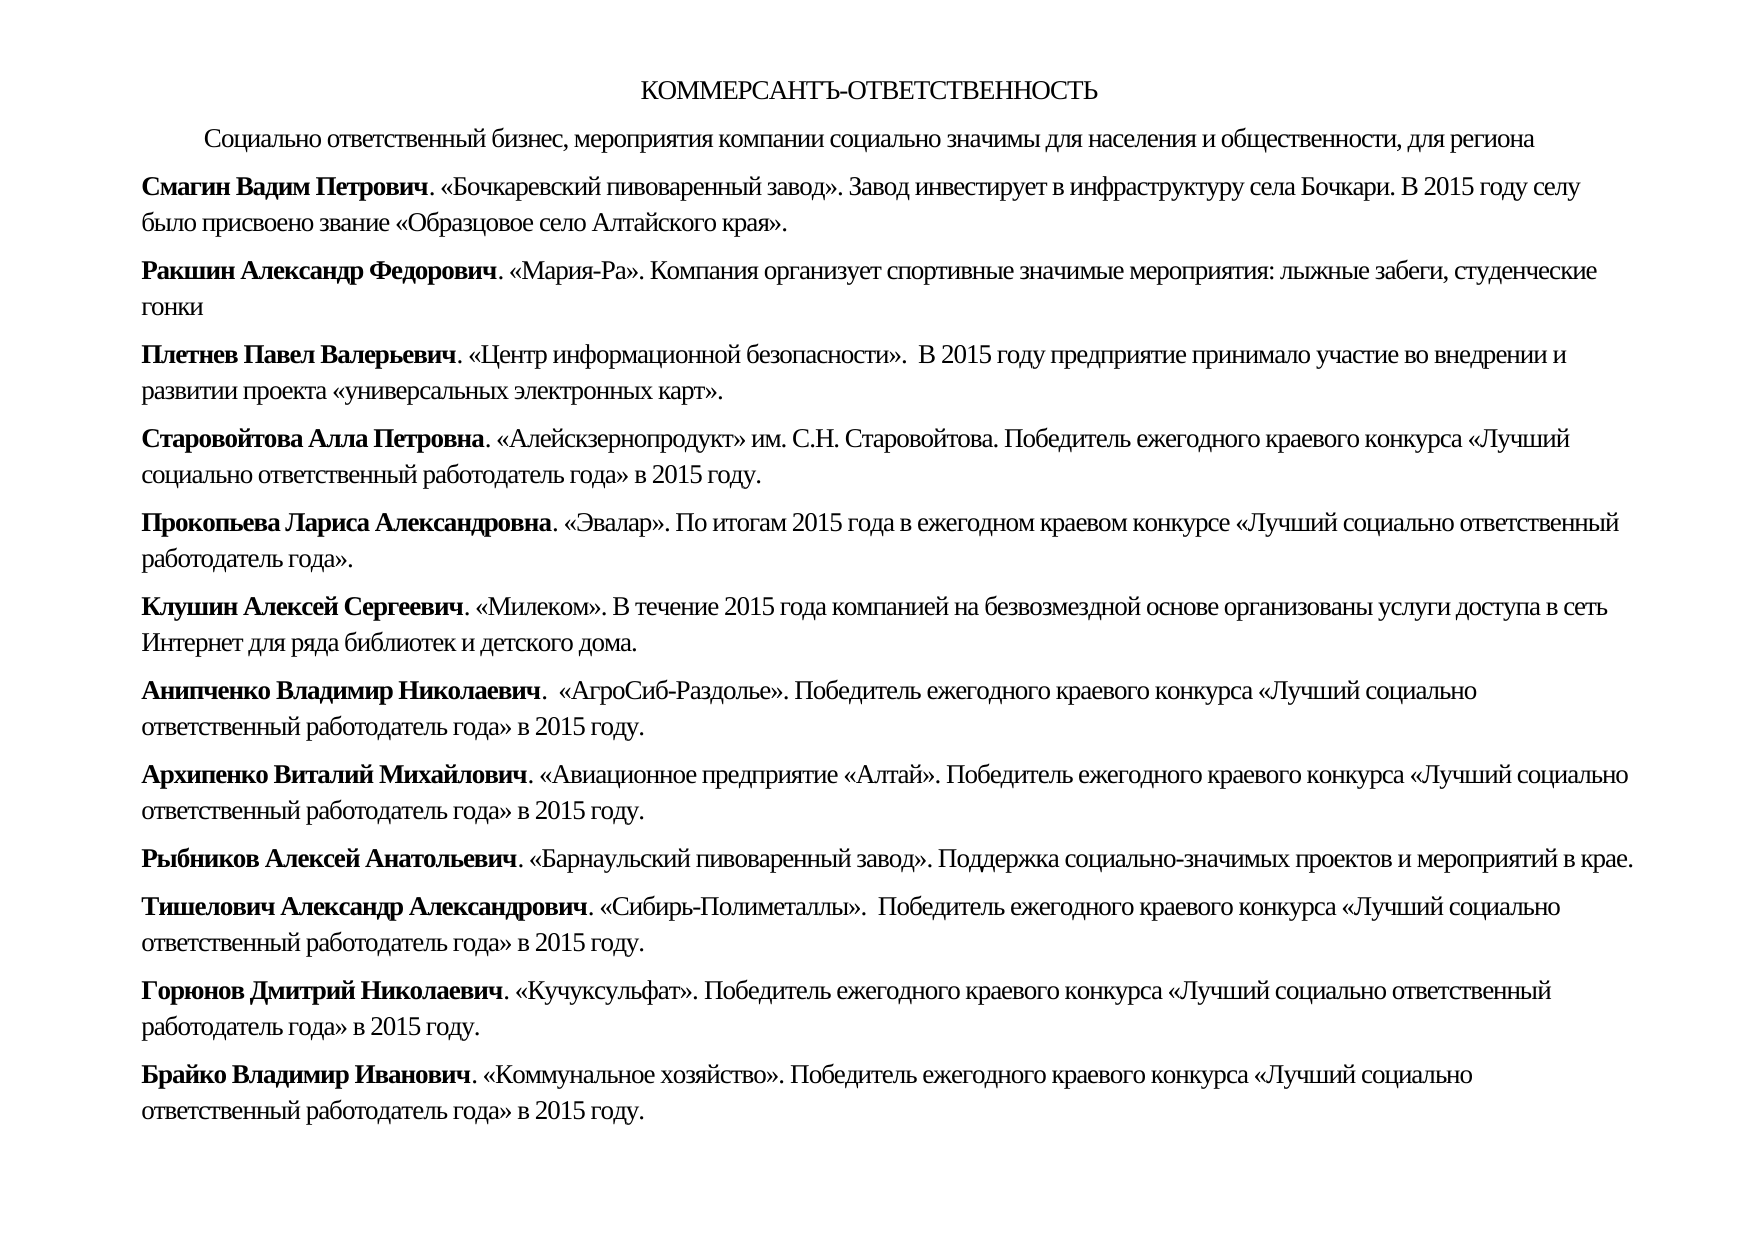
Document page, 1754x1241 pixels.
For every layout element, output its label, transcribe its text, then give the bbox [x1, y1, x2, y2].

text Клушин Алексей Сергеевич. «Милеком». В течение 2015 года компанией на безвозмездной основе организованы услуги доступа в сеть Интернет для ряда библиотек и детского дома. [141, 590, 1636, 657]
text Тишелович Александр Александрович. «Сибирь-Полиметаллы». Победитель ежегодного краевого конкурса «Лучший социально ответственный работодатель года» в 2015 году. [141, 890, 1636, 957]
text Рыбников Алексей Анатольевич. «Барнаульский пивоваренный завод». Поддержка социально-значимых проектов и мероприятий в крае. [141, 842, 1636, 873]
text Старовойтова Алла Петровна. «Алейскзернопродукт» им. С.Н. Старовойтова. Победитель ежегодного краевого конкурса «Лучший социально ответственный работодатель года» в 2015 году. [141, 422, 1636, 489]
text Брайко Владимир Иванович. «Коммунальное хозяйство». Победитель ежегодного краевого конкурса «Лучший социально ответственный работодатель года» в 2015 году. [141, 1058, 1636, 1125]
text Ракшин Александр Федорович. «Мария-Ра». Компания организует спортивные значимые мероприятия: лыжные забеги, студенческие гонки [141, 254, 1636, 321]
text Горюнов Дмитрий Николаевич. «Кучуксульфат». Победитель ежегодного краевого конкурса «Лучший социально ответственный работодатель года» в 2015 году. [141, 974, 1636, 1041]
text КОММЕРСАНТЪ-ОТВЕТСТВЕННОСТЬ [103, 74, 1636, 105]
text Анипченко Владимир Николаевич. «АгроСиб-Раздолье». Победитель ежегодного краевого конкурса «Лучший социально ответственный работодатель года» в 2015 году. [141, 674, 1636, 741]
text Смагин Вадим Петрович. «Бочкаревский пивоваренный завод». Завод инвестирует в инфраструктуру села Бочкари. В 2015 году селу было присвоено звание «Образцовое село Алтайского края». [141, 170, 1636, 237]
text Плетнев Павел Валерьевич. «Центр информационной безопасности». В 2015 году предприятие принимало участие во внедрении и развитии проекта «универсальных электронных карт». [141, 338, 1636, 405]
text Архипенко Виталий Михайлович. «Авиационное предприятие «Алтай». Победитель ежегодного краевого конкурса «Лучший социально ответственный работодатель года» в 2015 году. [141, 758, 1636, 825]
text Прокопьева Лариса Александровна. «Эвалар». По итогам 2015 года в ежегодном краевом конкурсе «Лучший социально ответственный работодатель года». [141, 506, 1636, 573]
text Социально ответственный бизнес, мероприятия компании социально значимы для населения и общественности, для региона [103, 122, 1636, 153]
